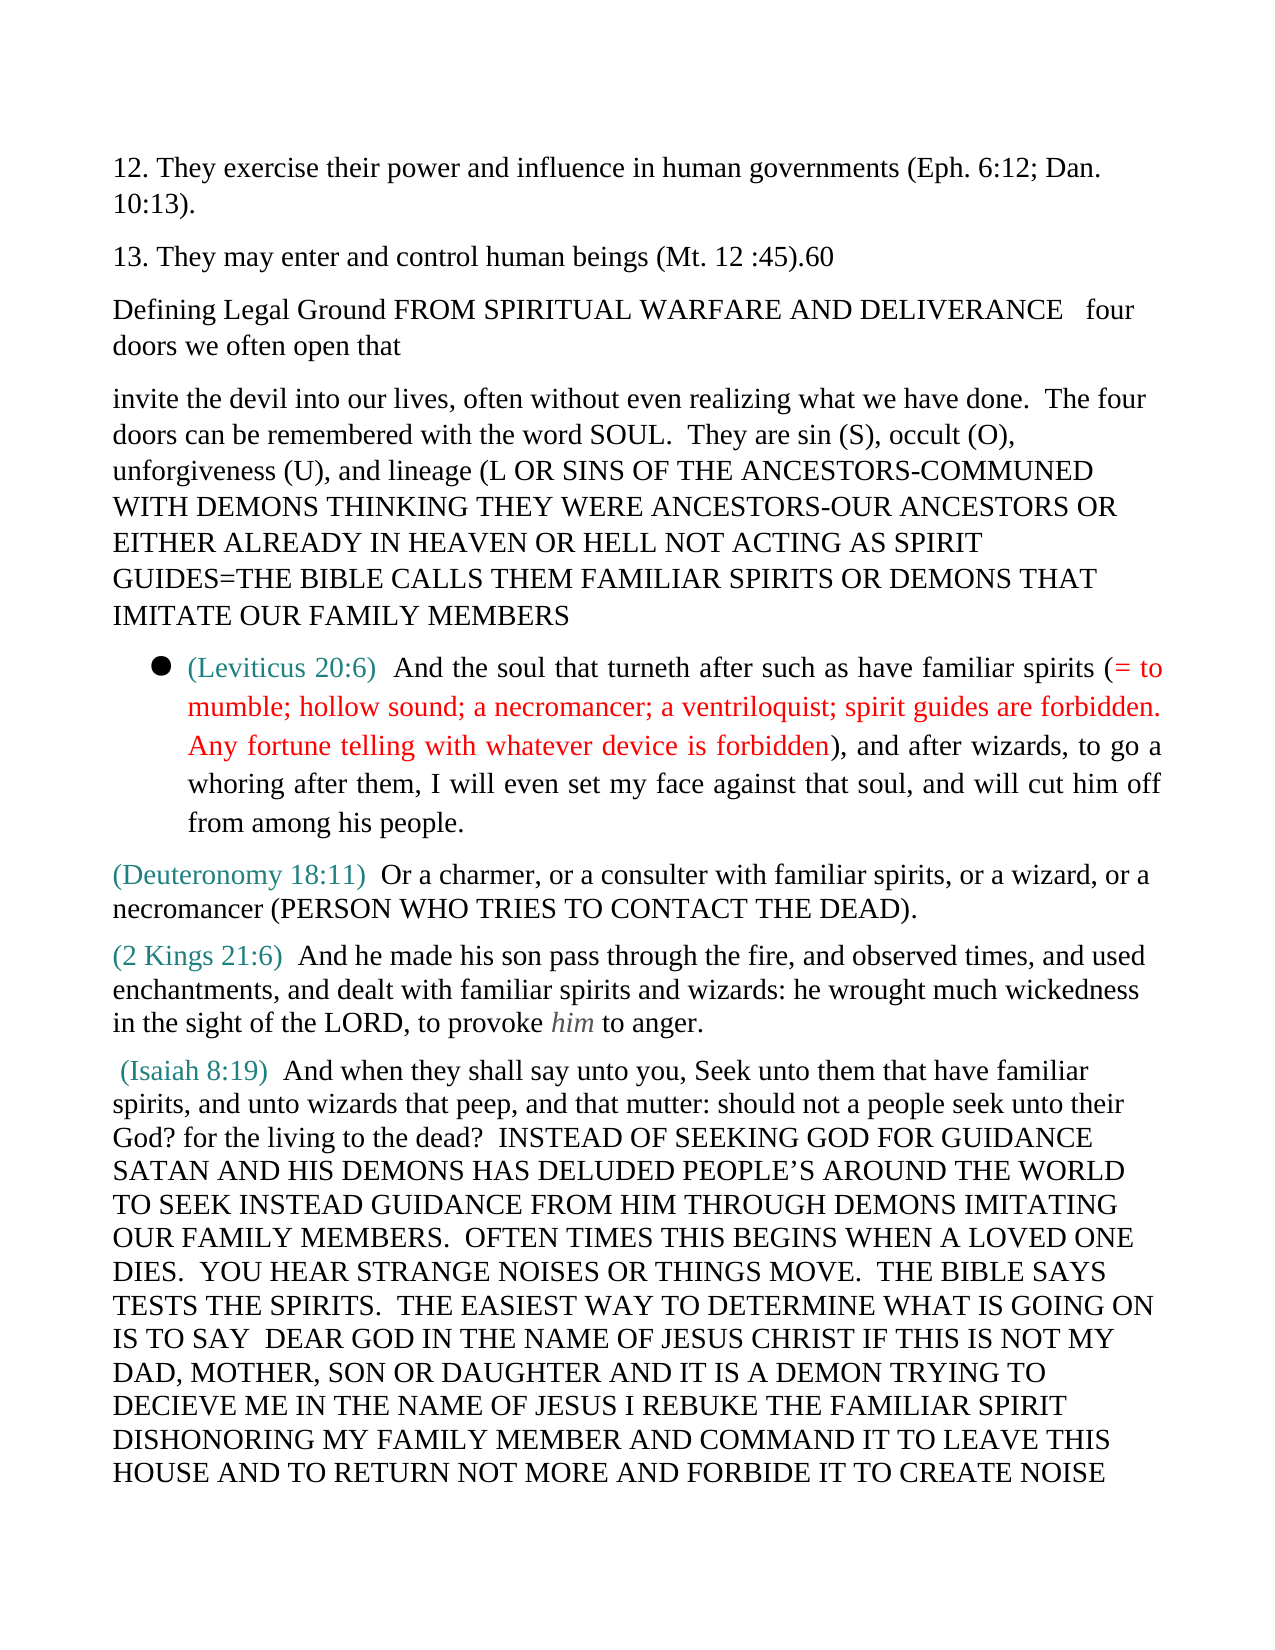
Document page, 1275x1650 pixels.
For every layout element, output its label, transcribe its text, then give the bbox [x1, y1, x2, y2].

list (Leviticus 20:6) And the soul that turneth after such as have familiar spirits (= to mumble; hollow sound; a necromancer; a ventriloquist; spirit guides are forbidden. Any fortune telling with whatever device is forbidden), and after wizards, to go a whoring after them, I will even set my face against that soul, and will cut him off from among his people. [150, 650, 1162, 838]
text Defining Legal Ground FROM SPIRITUAL WARFARE AND DELIVERANCE four doors we often open that [112, 292, 1162, 361]
text 12. They exercise their power and influence in human governments (Eph. 6:12; Dan. 10:13). [112, 150, 1162, 220]
text (2 Kings 21:6) And he made his son pass through the fire, and observed times, and used enchantments, and dealt with familiar spirits and wizards: he wrought much wickedness in the sight of the LORD, to provoke him to anger. [112, 938, 1162, 1039]
text (Deuteronomy 18:11) Or a charmer, or a consulter with familiar spirits, or a wizard, or a necromancer (PERSON WHO TRIES TO CONTACT THE DEAD). [112, 857, 1162, 924]
text invite the devil into our lives, often without even realizing what we have done. The four doors can be remembered with the word SOUL. They are sin (S), occult (O), unforgiveness (U), and lineage (L OR SINS OF THE ANCESTORS-COMMUNED WITH DEMONS THINKING THEY WERE ANCESTORS-OUR ANCESTORS OR EITHER ALREADY IN HEAVEN OR HELL NOT ACTING AS SPIRIT GUIDES=THE BIBLE CALLS THEM FAMILIAR SPIRITS OR DEMONS THAT IMITATE OUR FAMILY MEMBERS [112, 381, 1162, 631]
text 13. They may enter and control human beings (Mt. 12 :45).60 [112, 239, 1162, 272]
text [112, 1053, 1162, 1489]
